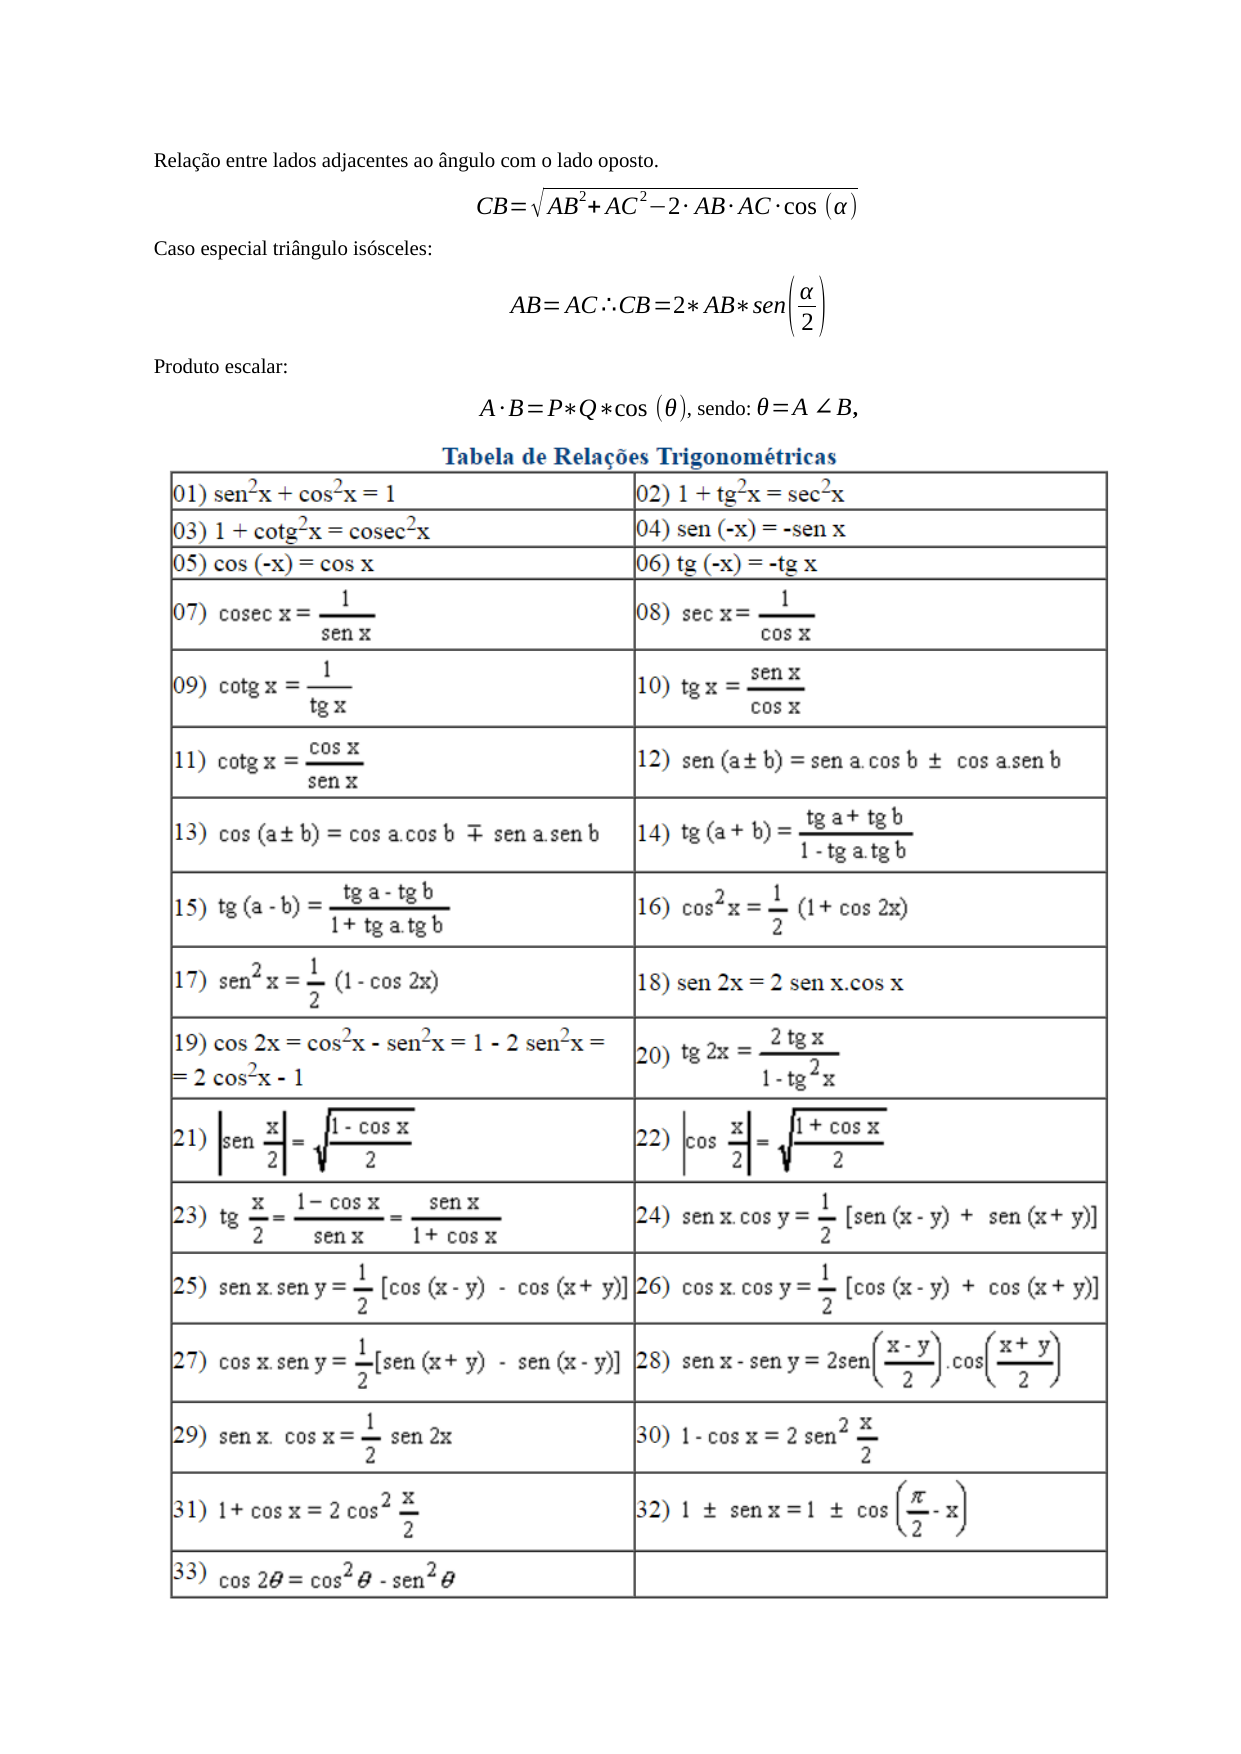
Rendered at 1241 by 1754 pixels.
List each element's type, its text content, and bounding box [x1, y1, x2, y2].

text Caso especial triângulo isósceles: [153, 236, 1181, 260]
text , sendo: , [153, 393, 1181, 423]
text Relação entre lados adjacentes ao ângulo com o lado oposto. [153, 148, 1181, 172]
picture [153, 437, 1124, 1606]
text Produto escalar: [153, 354, 1181, 378]
